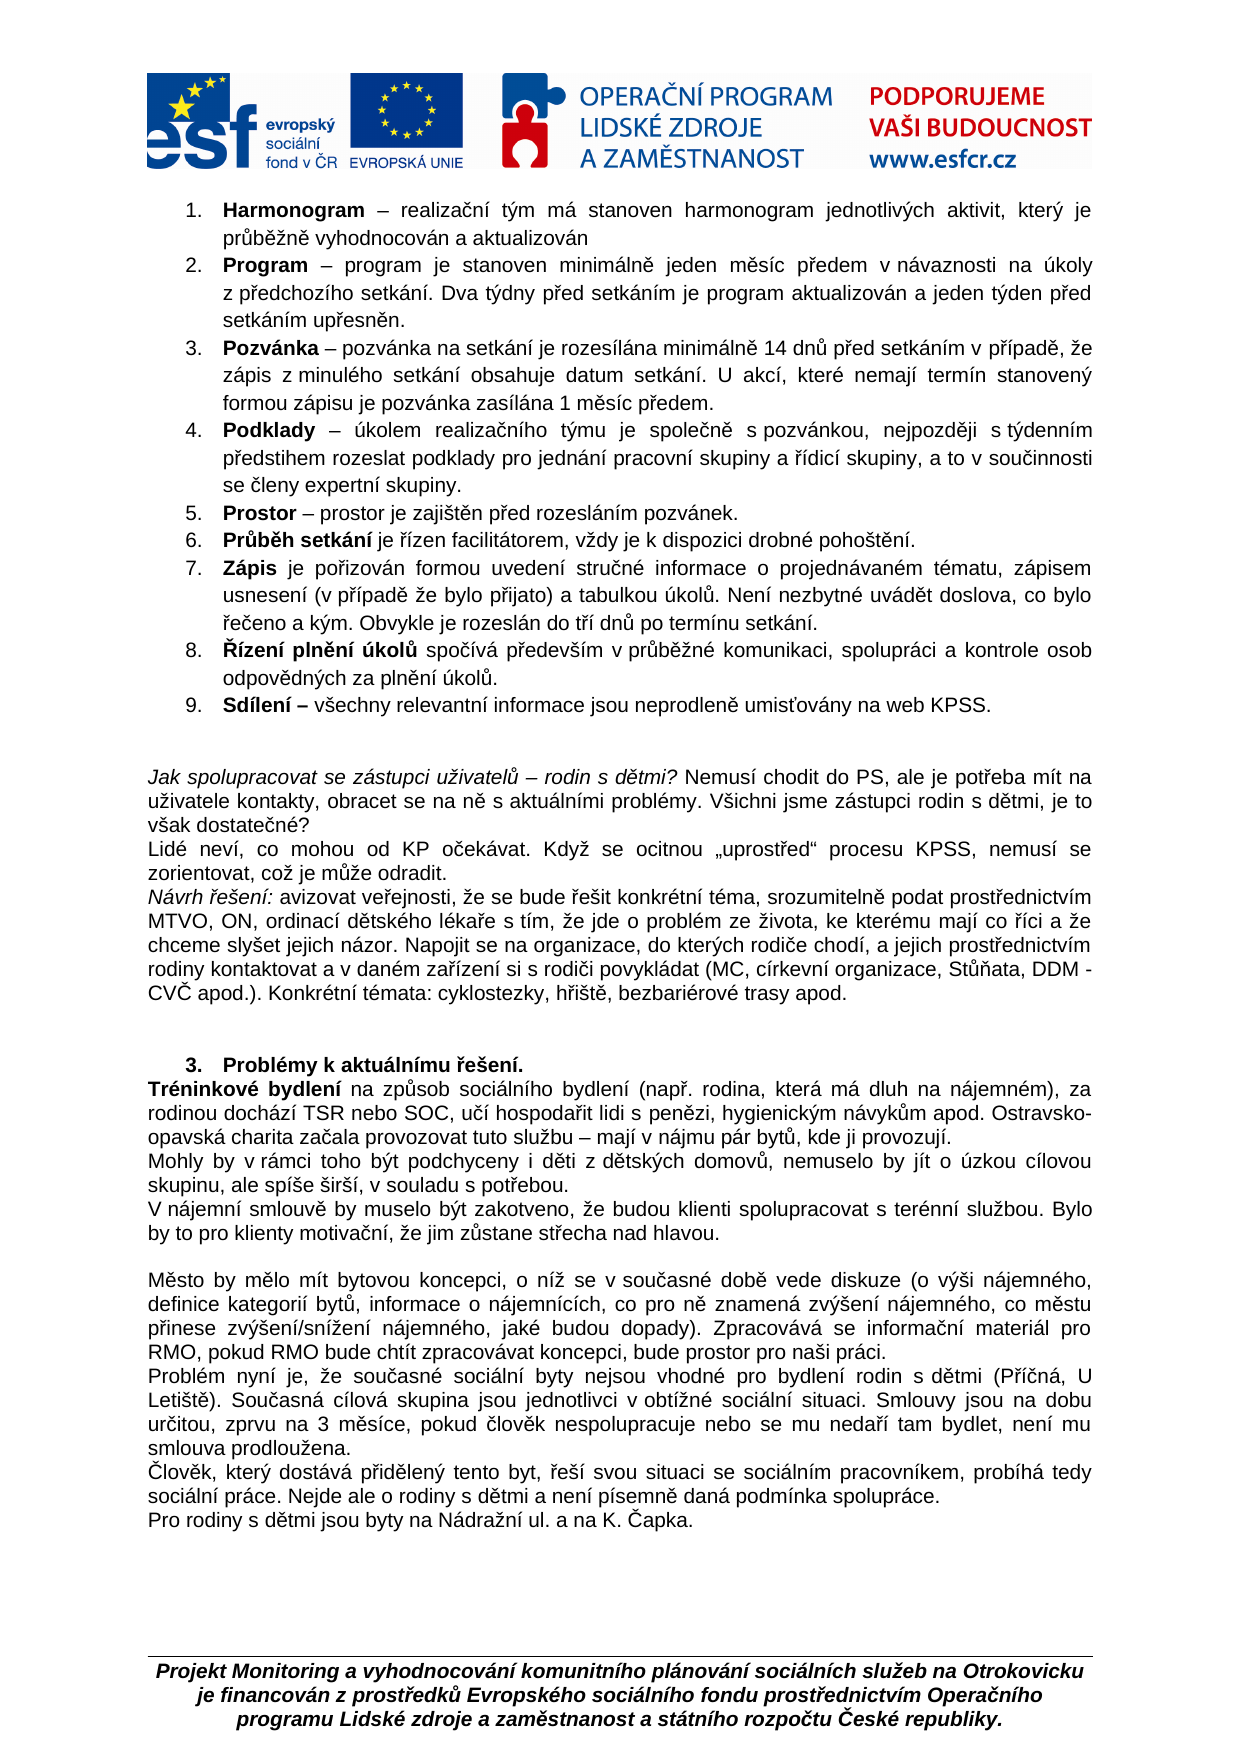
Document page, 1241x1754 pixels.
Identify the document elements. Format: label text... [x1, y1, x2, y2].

list Sdílení – všechny relevantní informace jsou neprodleně umisťovány na web KPSS. [185, 693, 1093, 717]
text Lidé neví, co mohou od KP očekávat. Když se ocitnou „uprostřed“ procesu KPSS, nemusí se zorientovat, což je může odradit. [148, 837, 1093, 885]
list Zápis je pořizován formou uvedení stručné informace o projednávaném tématu, zápisem usnesení (v případě že bylo přijato) a tabulkou úkolů. Není nezbytné uvádět doslova, co bylo řečeno a kým. Obvykle je rozeslán do tří dnů po termínu setkání. [185, 555, 1093, 634]
text Člověk, který dostává přidělený tento byt, řeší svou situaci se sociálním pracovníkem, probíhá tedy sociální práce. Nejde ale o rodiny s dětmi a není písemně daná podmínka spolupráce. [148, 1460, 1093, 1508]
list Průběh setkání je řízen facilitátorem, vždy je k dispozici drobné pohoštění. [185, 528, 1093, 552]
text Návrh řešení: avizovat veřejnosti, že se bude řešit konkrétní téma, srozumitelně podat prostřednictvím MTVO, ON, ordinací dětského lékaře s tím, že jde o problém ze života, ke kterému mají co říci a že chceme slyšet jejich názor. Napojit se na organizace, do kterých rodiče chodí, a jejich prostřednictvím rodiny kontaktovat a v daném zařízení si s rodiči povykládat (MC, církevní organizace, Stůňata, DDM - CVČ apod.). Konkrétní témata: cyklostezky, hřiště, bezbariérové trasy apod. [148, 885, 1093, 1005]
text Jak spolupracovat se zástupci uživatelů – rodin s dětmi? Nemusí chodit do PS, ale je potřeba mít na uživatele kontakty, obracet se na ně s aktuálními problémy. Všichni jsme zástupci rodin s dětmi, je to však dostatečné? [148, 765, 1093, 837]
list Podklady – úkolem realizačního týmu je společně s pozvánkou, nejpozději s týdenním předstihem rozeslat podklady pro jednání pracovní skupiny a řídicí skupiny, a to v součinnosti se členy expertní skupiny. [185, 418, 1093, 497]
text Město by mělo mít bytovou koncepci, o níž se v současné době vede diskuze (o výši nájemného, definice kategorií bytů, informace o nájemnících, co pro ně znamená zvýšení nájemného, co městu přinese zvýšení/snížení nájemného, jaké budou dopady). Zpracovává se informační materiál pro RMO, pokud RMO bude chtít zpracovávat koncepci, bude prostor pro naši práci. [148, 1268, 1093, 1364]
list Pozvánka – pozvánka na setkání je rozesílána minimálně 14 dnů před setkáním v případě, že zápis z minulého setkání obsahuje datum setkání. U akcí, které nemají termín stanovený formou zápisu je pozvánka zasílána 1 měsíc předem. [185, 335, 1093, 414]
text Pro rodiny s dětmi jsou byty na Nádražní ul. a na K. Čapka. [148, 1508, 1093, 1532]
text Tréninkové bydlení na způsob sociálního bydlení (např. rodina, která má dluh na nájemném), za rodinou dochází TSR nebo SOC, učí hospodařit lidi s penězi, hygienickým návykům apod. Ostravsko-opavská charita začala provozovat tuto službu – mají v nájmu pár bytů, kde ji provozují. [148, 1077, 1093, 1148]
text V nájemní smlouvě by muselo být zakotveno, že budou klienti spolupracovat s terénní službou. Bylo by to pro klienty motivační, že jim zůstane střecha nad hlavou. [148, 1196, 1093, 1244]
list Harmonogram – realizační tým má stanoven harmonogram jednotlivých aktivit, který je průběžně vyhodnocován a aktualizován [185, 198, 1093, 249]
text Mohly by v rámci toho být podchyceny i děti z dětských domovů, nemuselo by jít o úzkou cílovou skupinu, ale spíše širší, v souladu s potřebou. [148, 1148, 1093, 1196]
text Problém nyní je, že současné sociální byty nejsou vhodné pro bydlení rodin s dětmi (Příčná, U Letiště). Současná cílová skupina jsou jednotlivci v obtížné sociální situaci. Smlouvy jsou na dobu určitou, zprvu na 3 měsíce, pokud člověk nespolupracuje nebo se mu nedaří tam bydlet, není mu smlouva prodloužena. [148, 1364, 1093, 1460]
picture [147, 73, 1092, 169]
list Řízení plnění úkolů spočívá především v průběžné komunikaci, spolupráci a kontrole osob odpovědných za plnění úkolů. [185, 638, 1093, 689]
list Problémy k aktuálnímu řešení. [185, 1053, 1093, 1077]
list Prostor – prostor je zajištěn před rozesláním pozvánek. [185, 500, 1093, 524]
list Program – program je stanoven minimálně jeden měsíc předem v návaznosti na úkoly z předchozího setkání. Dva týdny před setkáním je program aktualizován a jeden týden před setkáním upřesněn. [185, 253, 1093, 332]
